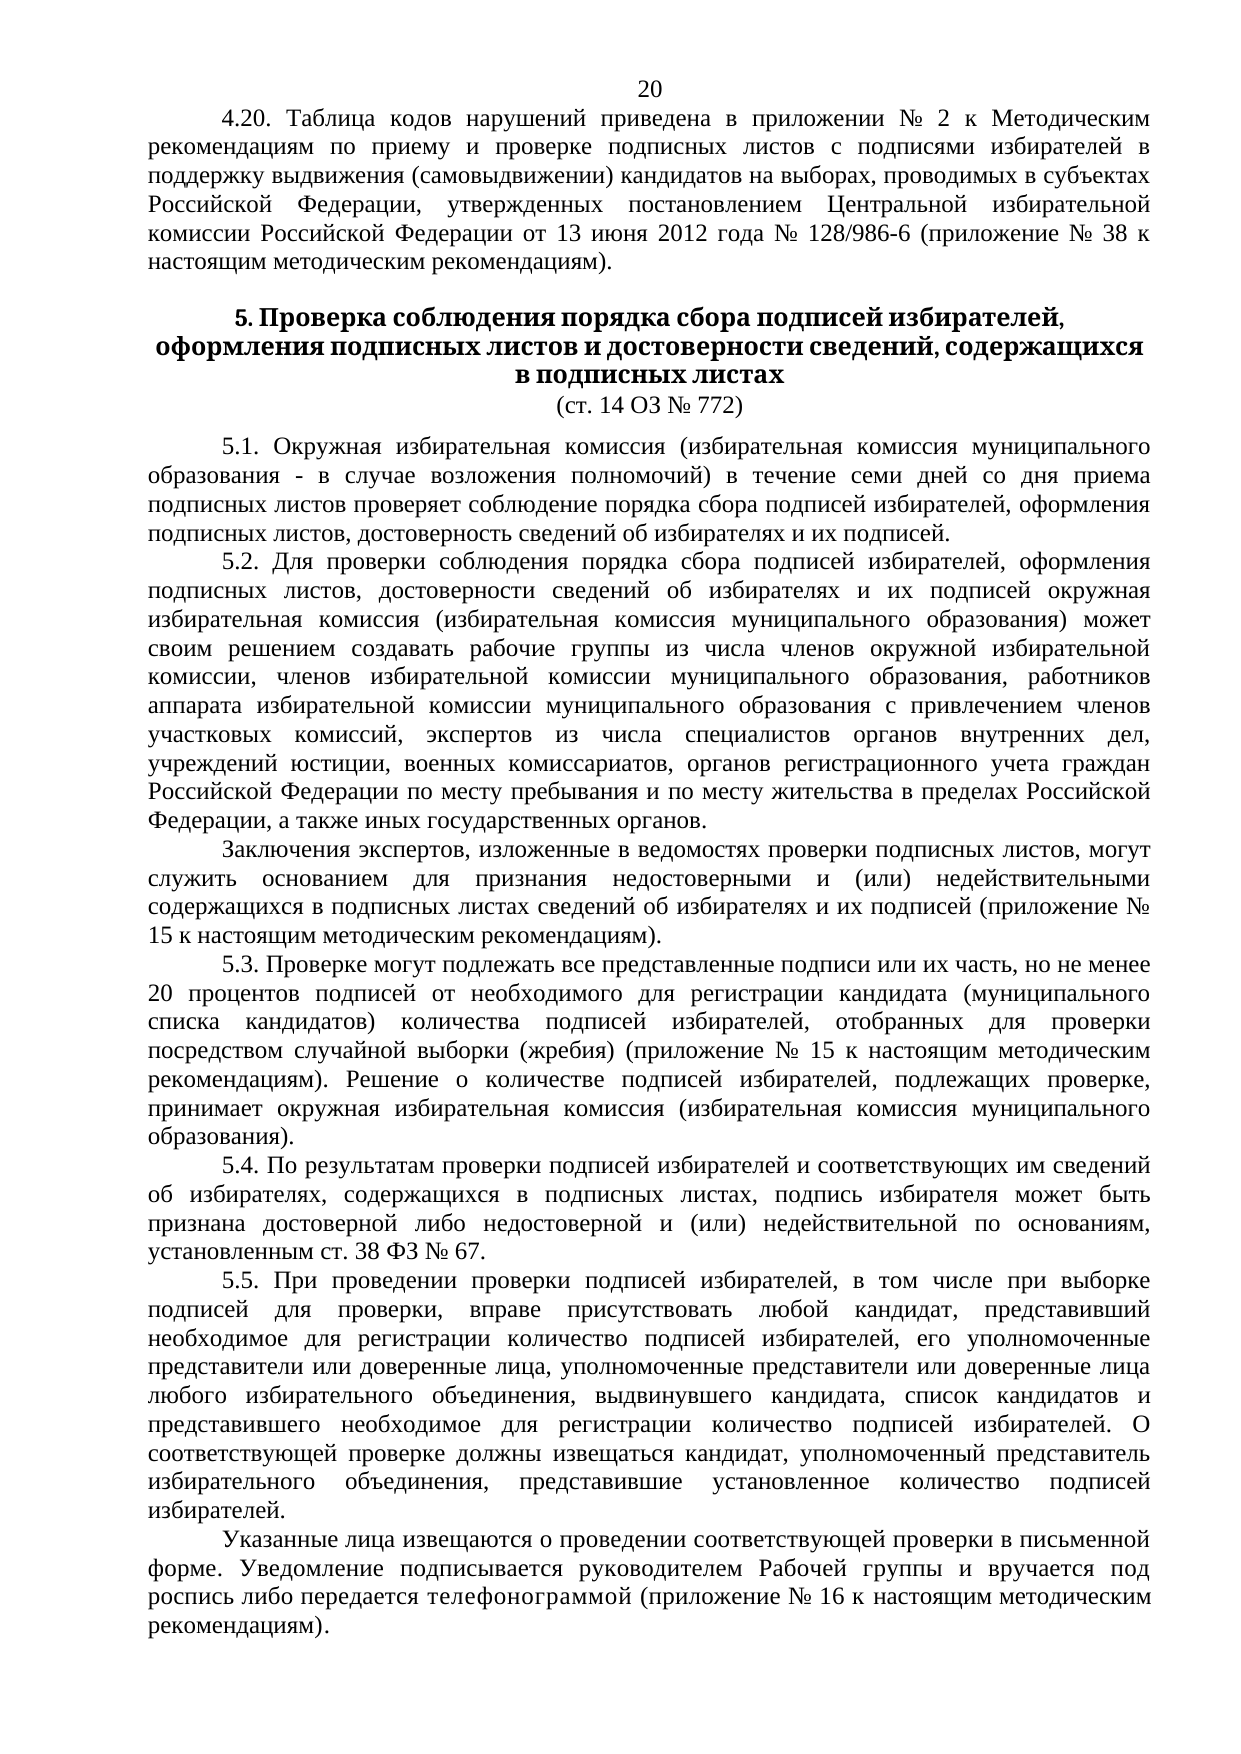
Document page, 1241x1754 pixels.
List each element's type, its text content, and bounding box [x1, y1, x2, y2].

text Заключения экспертов, изложенные в ведомостях проверки подписных листов, могут служить основанием для признания недостоверными и (или) недействительными содержащихся в подписных листах сведений об избирателях и их подписей (приложение № 15 к настоящим методическим рекомендациям). [148, 834, 1152, 949]
subtitle 5. Проверка соблюдения порядка сбора подписей избирателей, оформления подписных листов и достоверности сведений, содержащихся в подписных листах [148, 304, 1152, 390]
text 4.20. Таблица кодов нарушений приведена в приложении № 2 к Методическим рекомендациям по приему и проверке подписных листов с подписями избирателей в поддержку выдвижения (самовыдвижении) кандидатов на выборах, проводимых в субъектах Российской Федерации, утвержденных постановлением Центральной избирательной комиссии Российской Федерации от 13 июня 2012 года № 128/986-6 (приложение № 38 к настоящим методическим рекомендациям). [148, 103, 1152, 275]
text 5.2. Для проверки соблюдения порядка сбора подписей избирателей, оформления подписных листов, достоверности сведений об избирателях и их подписей окружная избирательная комиссия (избирательная комиссия муниципального образования) может своим решением создавать рабочие группы из числа членов окружной избирательной комиссии, членов избирательной комиссии муниципального образования, работников аппарата избирательной комиссии муниципального образования с привлечением членов участковых комиссий, экспертов из числа специалистов органов внутренних дел, учреждений юстиции, военных комиссариатов, органов регистрационного учета граждан Российской Федерации по месту пребывания и по месту жительства в пределах Российской Федерации, а также иных государственных органов. [148, 546, 1152, 834]
text Указанные лица извещаются о проведении соответствующей проверки в письменной форме. Уведомление подписывается руководителем Рабочей группы и вручается под роспись либо передается телефонограммой (приложение № 16 к настоящим методическим рекомендациям). [148, 1524, 1152, 1639]
text 5.4. По результатам проверки подписей избирателей и соответствующих им сведений об избирателях, содержащихся в подписных листах, подпись избирателя может быть признана достоверной либо недостоверной и (или) недействительной по основаниям, установленным ст. 38 ФЗ № 67. [148, 1150, 1152, 1265]
text 5.3. Проверке могут подлежать все представленные подписи или их часть, но не менее 20 процентов подписей от необходимого для регистрации кандидата (муниципального списка кандидатов) количества подписей избирателей, отобранных для проверки посредством случайной выборки (жребия) (приложение № 15 к настоящим методическим рекомендациям). Решение о количестве подписей избирателей, подлежащих проверке, принимает окружная избирательная комиссия (избирательная комиссия муниципального образования). [148, 949, 1152, 1150]
text 5.1. Окружная избирательная комиссия (избирательная комиссия муниципального образования - в случае возложения полномочий) в течение семи дней со дня приема подписных листов проверяет соблюдение порядка сбора подписей избирателей, оформления подписных листов, достоверность сведений об избирателях и их подписей. [148, 431, 1152, 546]
text (ст. 14 ОЗ № 772) [148, 390, 1152, 419]
text 5.5. При проведении проверки подписей избирателей, в том числе при выборке подписей для проверки, вправе присутствовать любой кандидат, представивший необходимое для регистрации количество подписей избирателей, его уполномоченные представители или доверенные лица, уполномоченные представители или доверенные лица любого избирательного объединения, выдвинувшего кандидата, список кандидатов и представившего необходимое для регистрации количество подписей избирателей. О соответствующей проверке должны извещаться кандидат, уполномоченный представитель избирательного объединения, представившие установленное количество подписей избирателей. [148, 1265, 1152, 1524]
